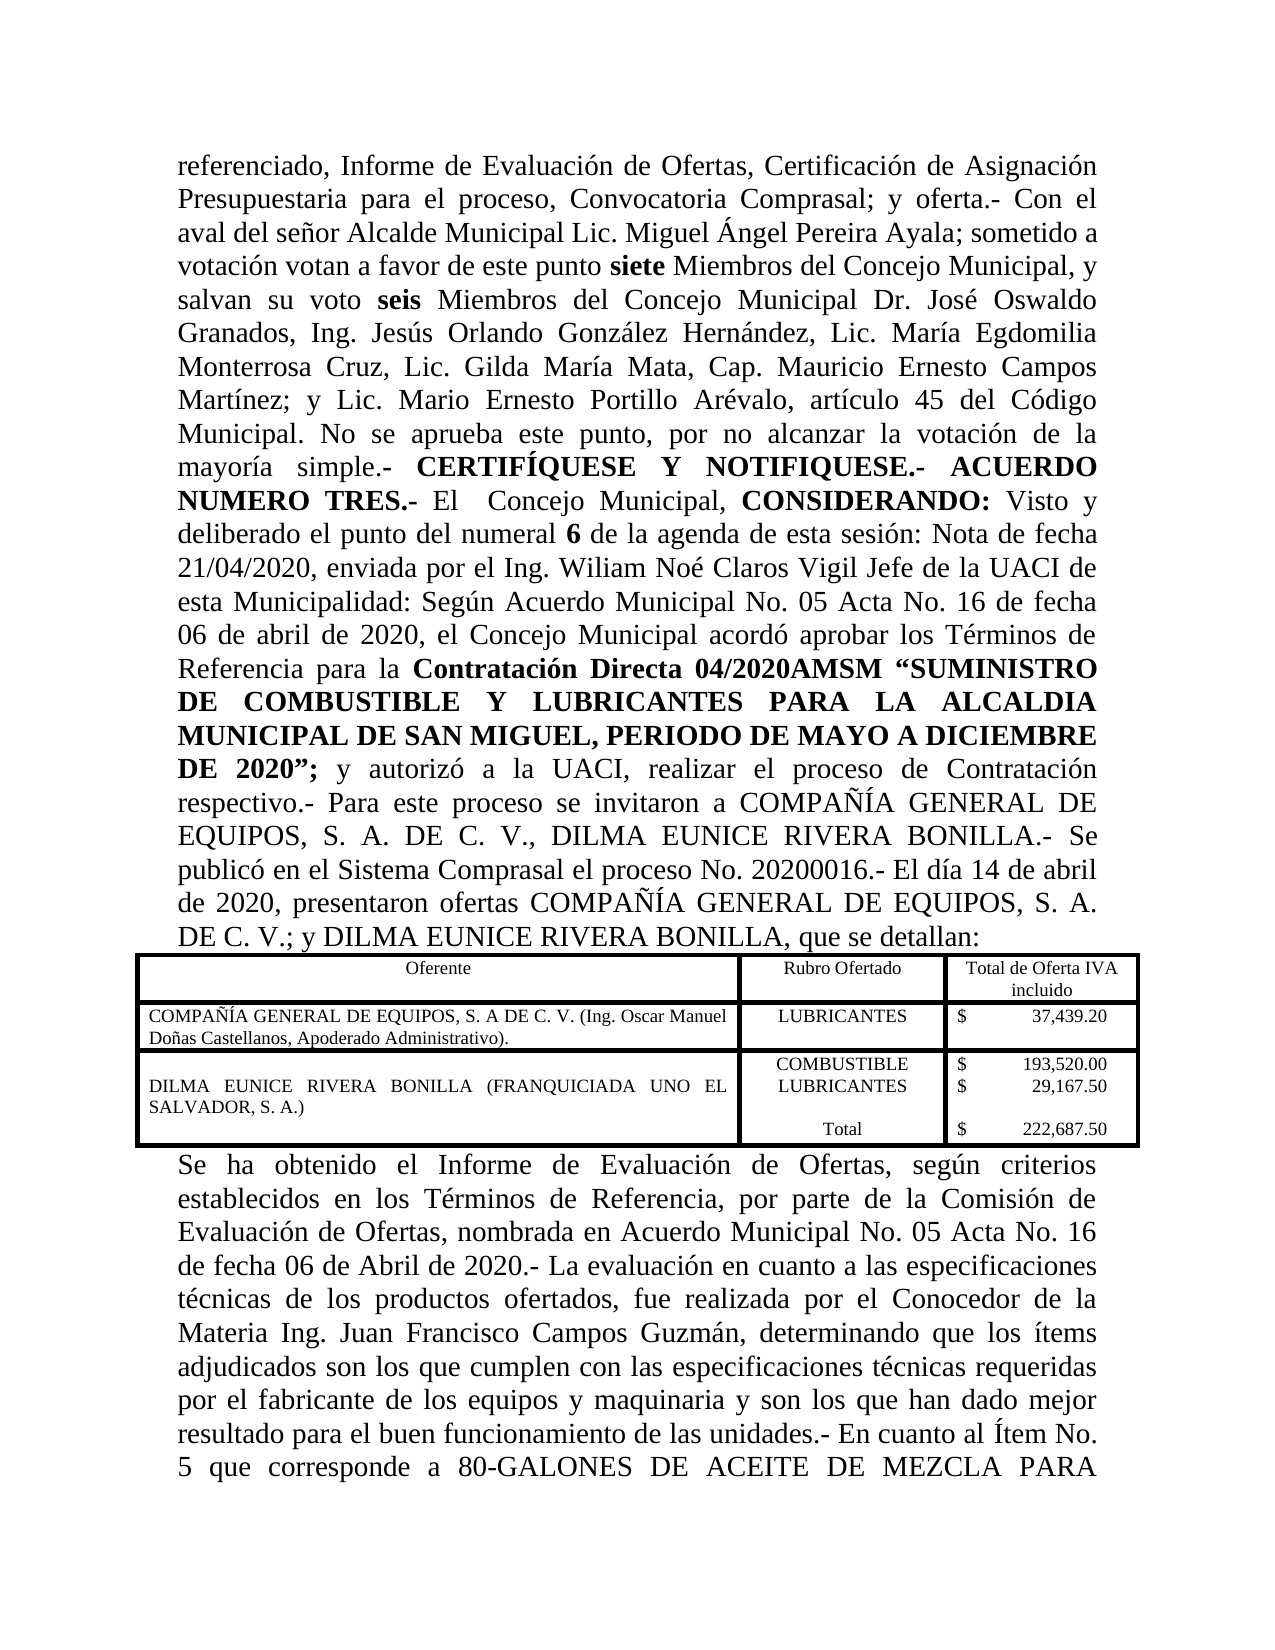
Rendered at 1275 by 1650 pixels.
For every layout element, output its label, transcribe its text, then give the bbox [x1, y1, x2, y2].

table_cell LUBRICANTES [742, 1005, 943, 1048]
table_cell COMBUSTIBLE LUBRICANTES Total [742, 1053, 943, 1143]
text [177, 1148, 1098, 1483]
table_header Total de Oferta IVA incluido [948, 957, 1136, 1000]
table_cell $ 37,439.20 [948, 1005, 1136, 1048]
table_cell DILMA EUNICE RIVERA BONILLA (FRANQUICIADA UNO EL SALVADOR, S. A.) [140, 1053, 737, 1143]
table_header Oferente [140, 957, 737, 1000]
table_cell $ 193,520.00 $ 29,167.50 $ 222,687.50 [948, 1053, 1136, 1143]
table_header Rubro Ofertado [742, 957, 943, 1000]
table_cell COMPAÑÍA GENERAL DE EQUIPOS, S. A DE C. V. (Ing. Oscar Manuel Doñas Castellanos, Apoderado Administrativo). [140, 1005, 737, 1048]
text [177, 148, 1098, 953]
